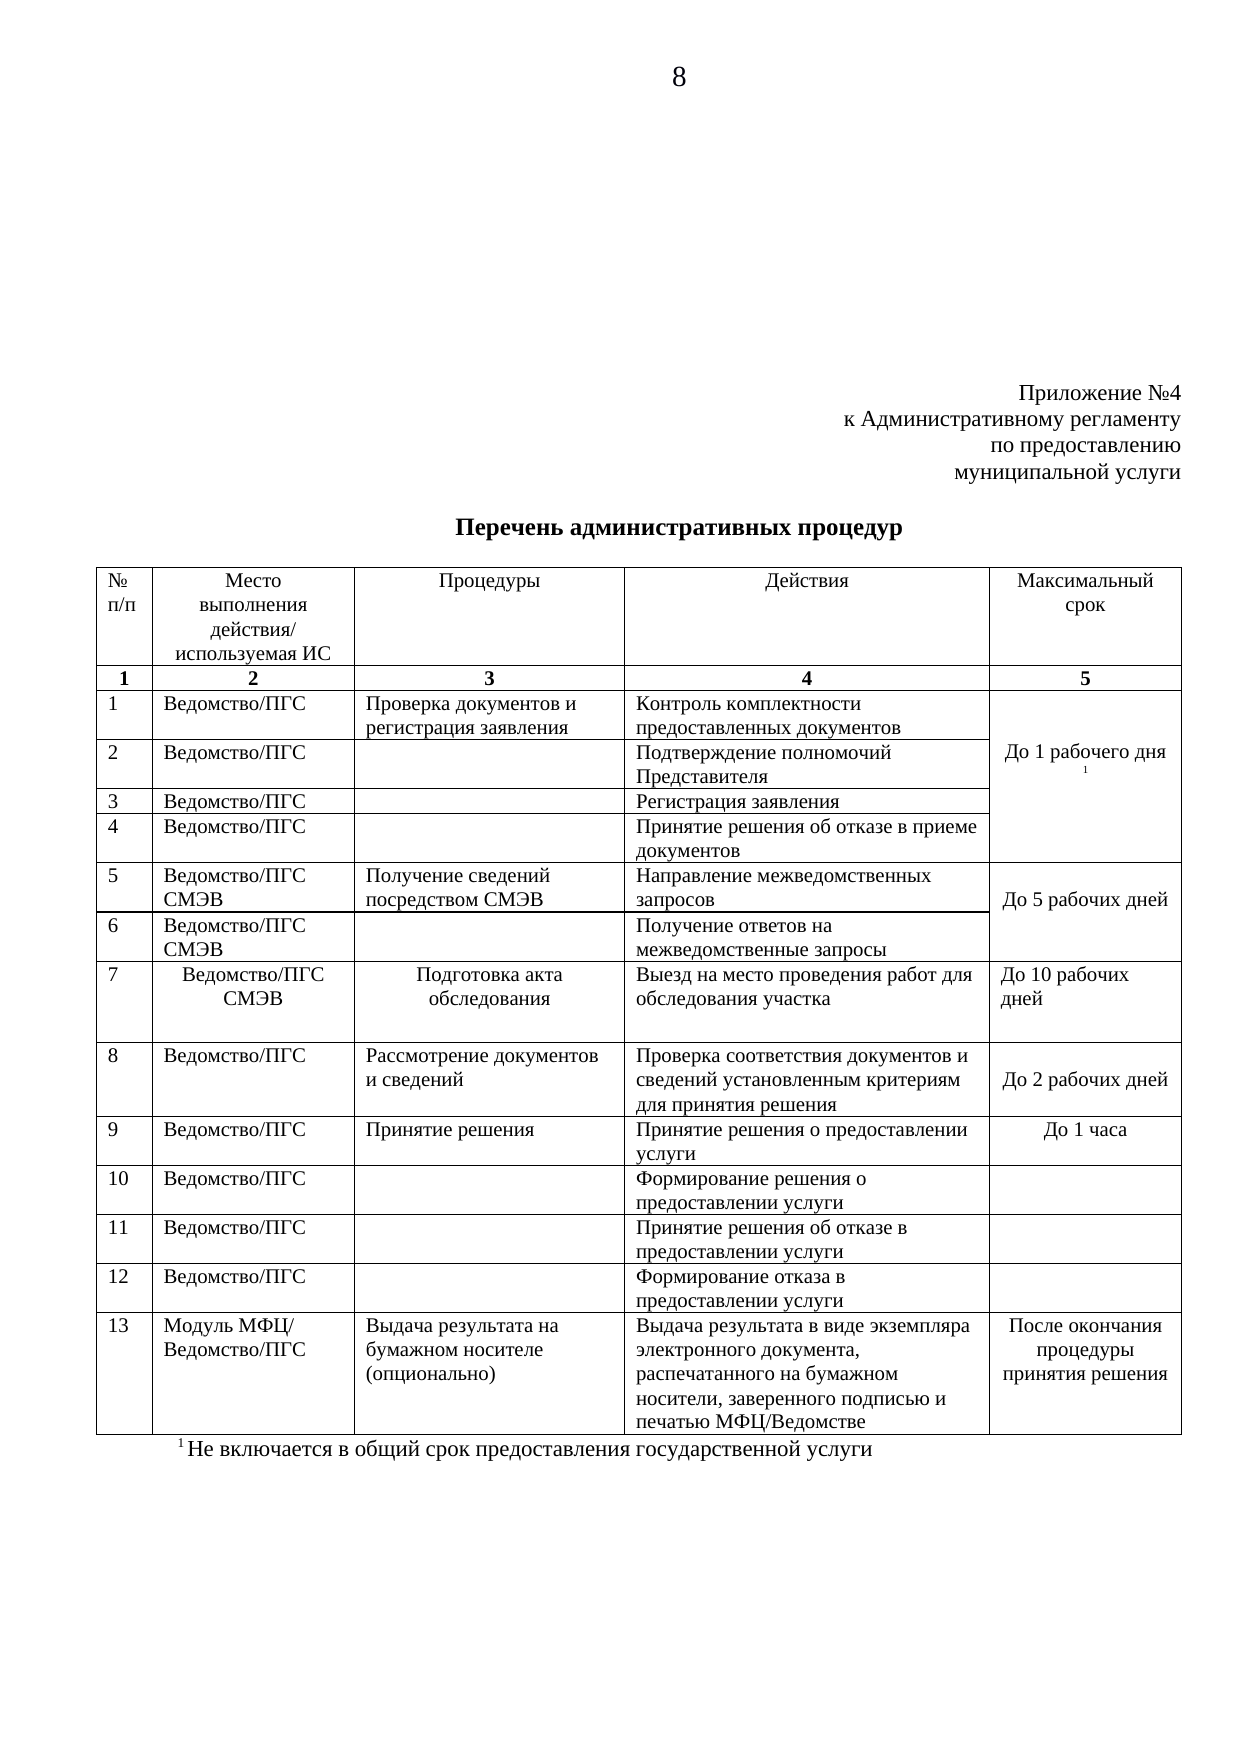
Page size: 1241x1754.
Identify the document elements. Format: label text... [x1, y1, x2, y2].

table_cell 4 [97, 814, 152, 862]
table_cell 5 [97, 863, 152, 911]
table_cell Модуль МФЦ/ Ведомство/ПГС [153, 1313, 354, 1433]
table_cell 10 [97, 1166, 152, 1214]
table_cell Ведомство/ПГС [153, 1215, 354, 1263]
table_header Действия [625, 568, 989, 664]
table_cell 11 [97, 1215, 152, 1263]
table_cell Контроль комплектности предоставленных документов [625, 691, 989, 739]
table_cell После окончания процедуры принятия решения [990, 1313, 1181, 1433]
table_header Процедуры [355, 568, 624, 664]
table_cell Принятие решения о предоставлении услуги [625, 1117, 989, 1165]
table_cell 4 [625, 666, 989, 690]
text муниципальной услуги [177, 458, 1181, 484]
table_cell Ведомство/ПГС [153, 740, 354, 788]
table_cell Проверка документов и регистрация заявления [355, 691, 624, 739]
table_cell [990, 1215, 1181, 1263]
table_cell Направление межведомственных запросов [625, 863, 989, 911]
table_cell 1 [97, 691, 152, 739]
table_cell До 1 рабочего дня 1 [990, 691, 1181, 862]
table_cell Рассмотрение документов и сведений [355, 1043, 624, 1116]
table_cell Подготовка акта обследования [355, 962, 624, 1042]
table_cell Выдача результата в виде экземпляра электронного документа, распечатанного на бумажном носители, заверенного подписью и печатью МФЦ/Ведомстве [625, 1313, 989, 1433]
table_cell Ведомство/ПГС [153, 789, 354, 813]
table_cell Ведомство/ПГС [153, 1043, 354, 1116]
table_cell Выезд на место проведения работ для обследования участка [625, 962, 989, 1042]
table_cell Формирование отказа в предоставлении услуги [625, 1264, 989, 1312]
table_cell 1 [97, 666, 152, 690]
table_cell До 2 рабочих дней [990, 1043, 1181, 1116]
table_cell [355, 913, 624, 961]
table_cell 2 [97, 740, 152, 788]
table_cell Ведомство/ПГС СМЭВ [153, 913, 354, 961]
table_cell [990, 1166, 1181, 1214]
table_cell Ведомство/ПГС СМЭВ [153, 863, 354, 911]
table_cell Получение сведений посредством СМЭВ [355, 863, 624, 911]
table_cell Ведомство/ПГС [153, 1264, 354, 1312]
table_cell [355, 814, 624, 862]
text Перечень административных процедур [177, 512, 1181, 541]
table_cell [355, 789, 624, 813]
table_header № п/п [97, 568, 152, 664]
text 1 Не включается в общий срок предоставления государственной услуги [177, 1435, 1181, 1461]
table_cell Принятие решения об отказе в предоставлении услуги [625, 1215, 989, 1263]
table_header Максимальный срок [990, 568, 1181, 664]
table_cell 6 [97, 913, 152, 961]
text к Административному регламенту [177, 405, 1181, 431]
table_cell До 5 рабочих дней [990, 863, 1181, 961]
table_cell До 1 часа [990, 1117, 1181, 1165]
table_cell Ведомство/ПГС [153, 1117, 354, 1165]
table_cell 2 [153, 666, 354, 690]
table_cell Получение ответов на межведомственные запросы [625, 913, 989, 961]
table_cell 5 [990, 666, 1181, 690]
table_cell [355, 1264, 624, 1312]
table_cell Подтверждение полномочий Представителя [625, 740, 989, 788]
table_cell 3 [97, 789, 152, 813]
table_cell Проверка соответствия документов и сведений установленным критериям для принятия решения [625, 1043, 989, 1116]
table_cell Ведомство/ПГС СМЭВ [153, 962, 354, 1042]
table_cell Формирование решения о предоставлении услуги [625, 1166, 989, 1214]
table_cell Ведомство/ПГС [153, 814, 354, 862]
table_cell 9 [97, 1117, 152, 1165]
table_cell Регистрация заявления [625, 789, 989, 813]
table_cell Принятие решения [355, 1117, 624, 1165]
table_cell [355, 1215, 624, 1263]
text по предоставлению [177, 431, 1181, 458]
text Приложение №4 [177, 379, 1181, 405]
table_cell [355, 740, 624, 788]
table_cell Выдача результата на бумажном носителе (опционально) [355, 1313, 624, 1433]
table_cell Ведомство/ПГС [153, 1166, 354, 1214]
table_cell Принятие решения об отказе в приеме документов [625, 814, 989, 862]
table_cell 3 [355, 666, 624, 690]
table_cell 8 [97, 1043, 152, 1116]
table_cell Ведомство/ПГС [153, 691, 354, 739]
table_cell До 10 рабочих дней [990, 962, 1181, 1042]
table_header Место выполнения действия/ используемая ИС [153, 568, 354, 664]
table_cell [990, 1264, 1181, 1312]
table_cell 7 [97, 962, 152, 1042]
table_cell 13 [97, 1313, 152, 1433]
table_cell [355, 1166, 624, 1214]
table_cell 12 [97, 1264, 152, 1312]
